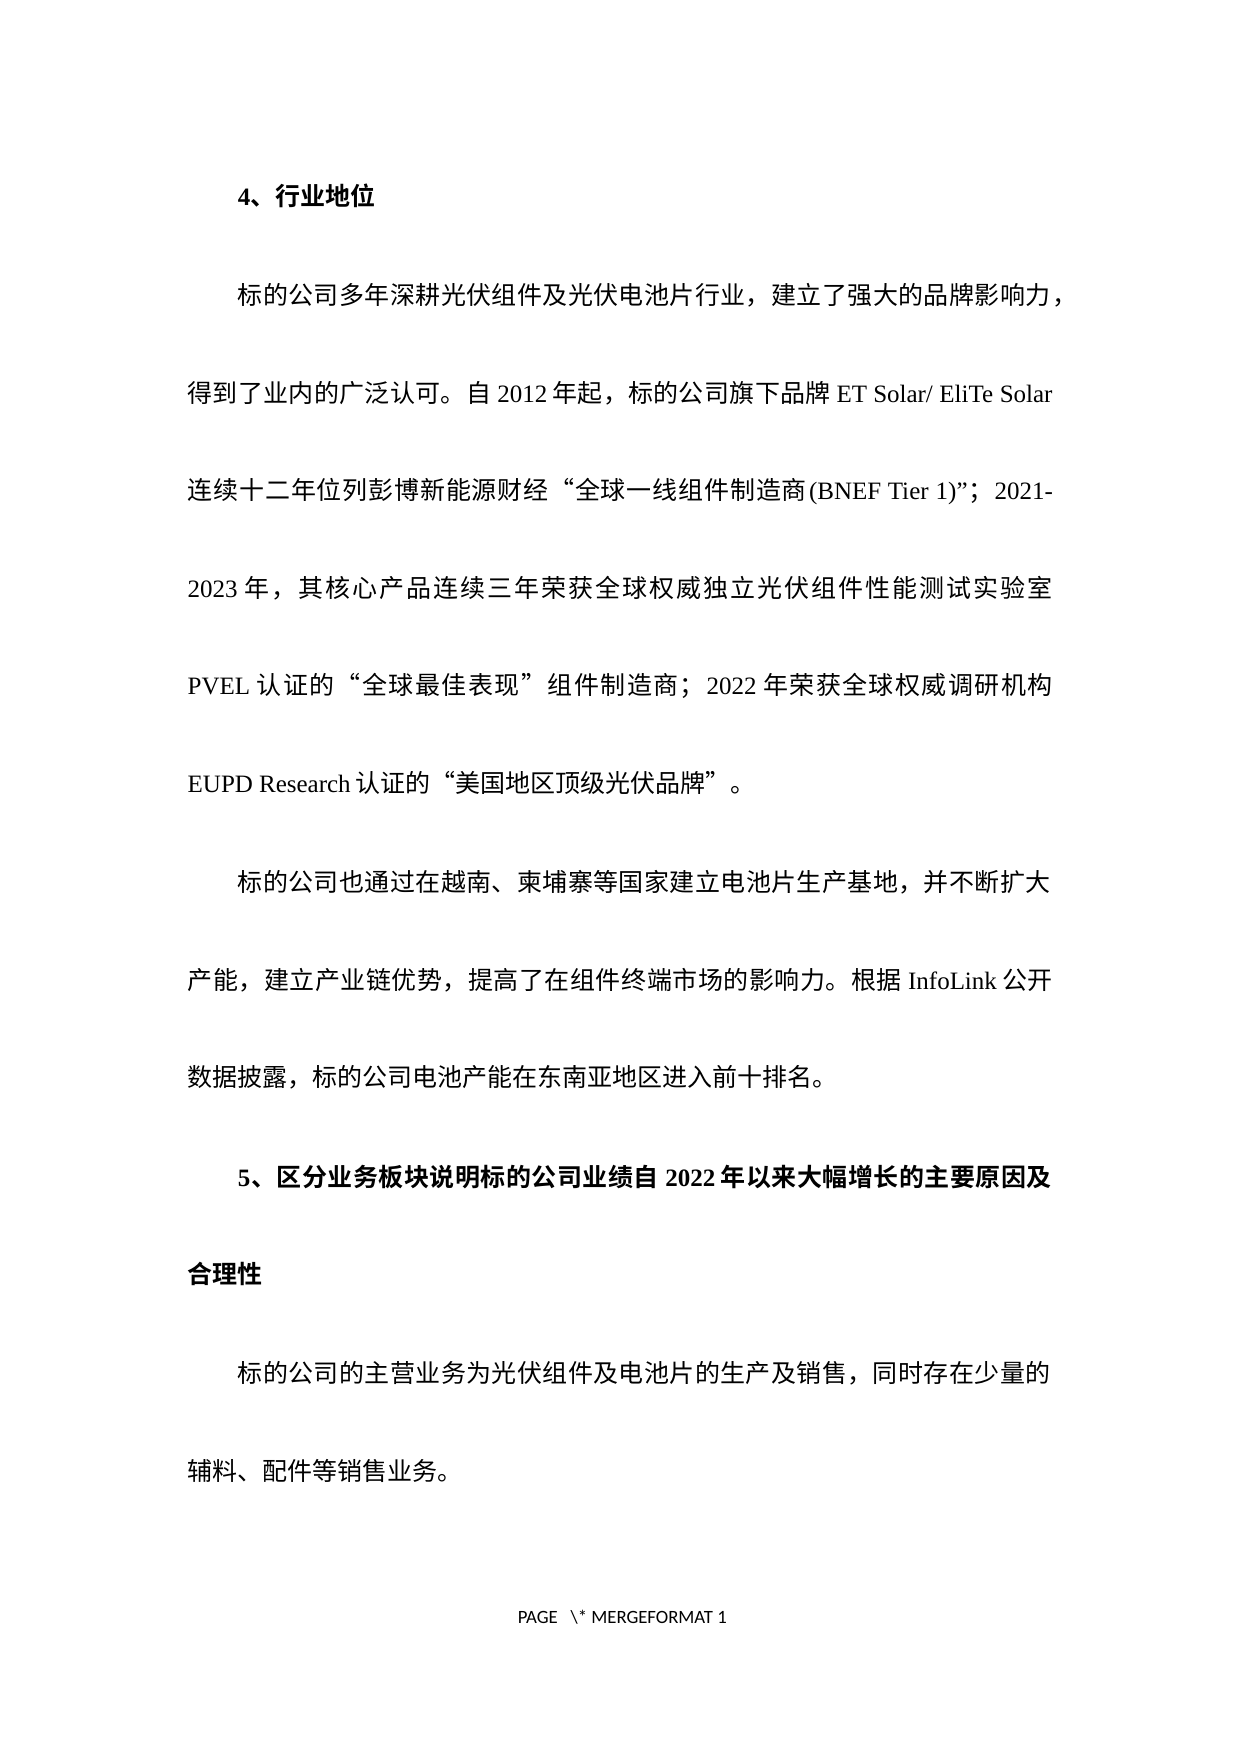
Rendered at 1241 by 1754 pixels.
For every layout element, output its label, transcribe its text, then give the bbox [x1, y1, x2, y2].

text 4、行业地位 [187, 162, 1053, 227]
text 5、区分业务板块说明标的公司业绩自2022年以来大幅增长的主要原因及合理性 [187, 1143, 1053, 1305]
text 标的公司也通过在越南、柬埔寨等国家建立电池片生产基地，并不断扩大产能，建立产业链优势，提高了在组件终端市场的影响力。根据InfoLink公开数据披露，标的公司电池产能在东南亚地区进入前十排名。 [187, 848, 1053, 1108]
text 标的公司多年深耕光伏组件及光伏电池片行业，建立了强大的品牌影响力，得到了业内的广泛认可。自2012年起，标的公司旗下品牌ET Solar/ EliTe Solar连续十二年位列彭博新能源财经“全球一线组件制造商(BNEF Tier 1)”；2021-2023年，其核心产品连续三年荣获全球权威独立光伏组件性能测试实验室PVEL认证的“全球最佳表现”组件制造商；2022年荣获全球权威调研机构EUPD Research认证的“美国地区顶级光伏品牌”。 [187, 261, 1053, 814]
text 标的公司的主营业务为光伏组件及电池片的生产及销售，同时存在少量的辅料、配件等销售业务。 [187, 1339, 1053, 1502]
